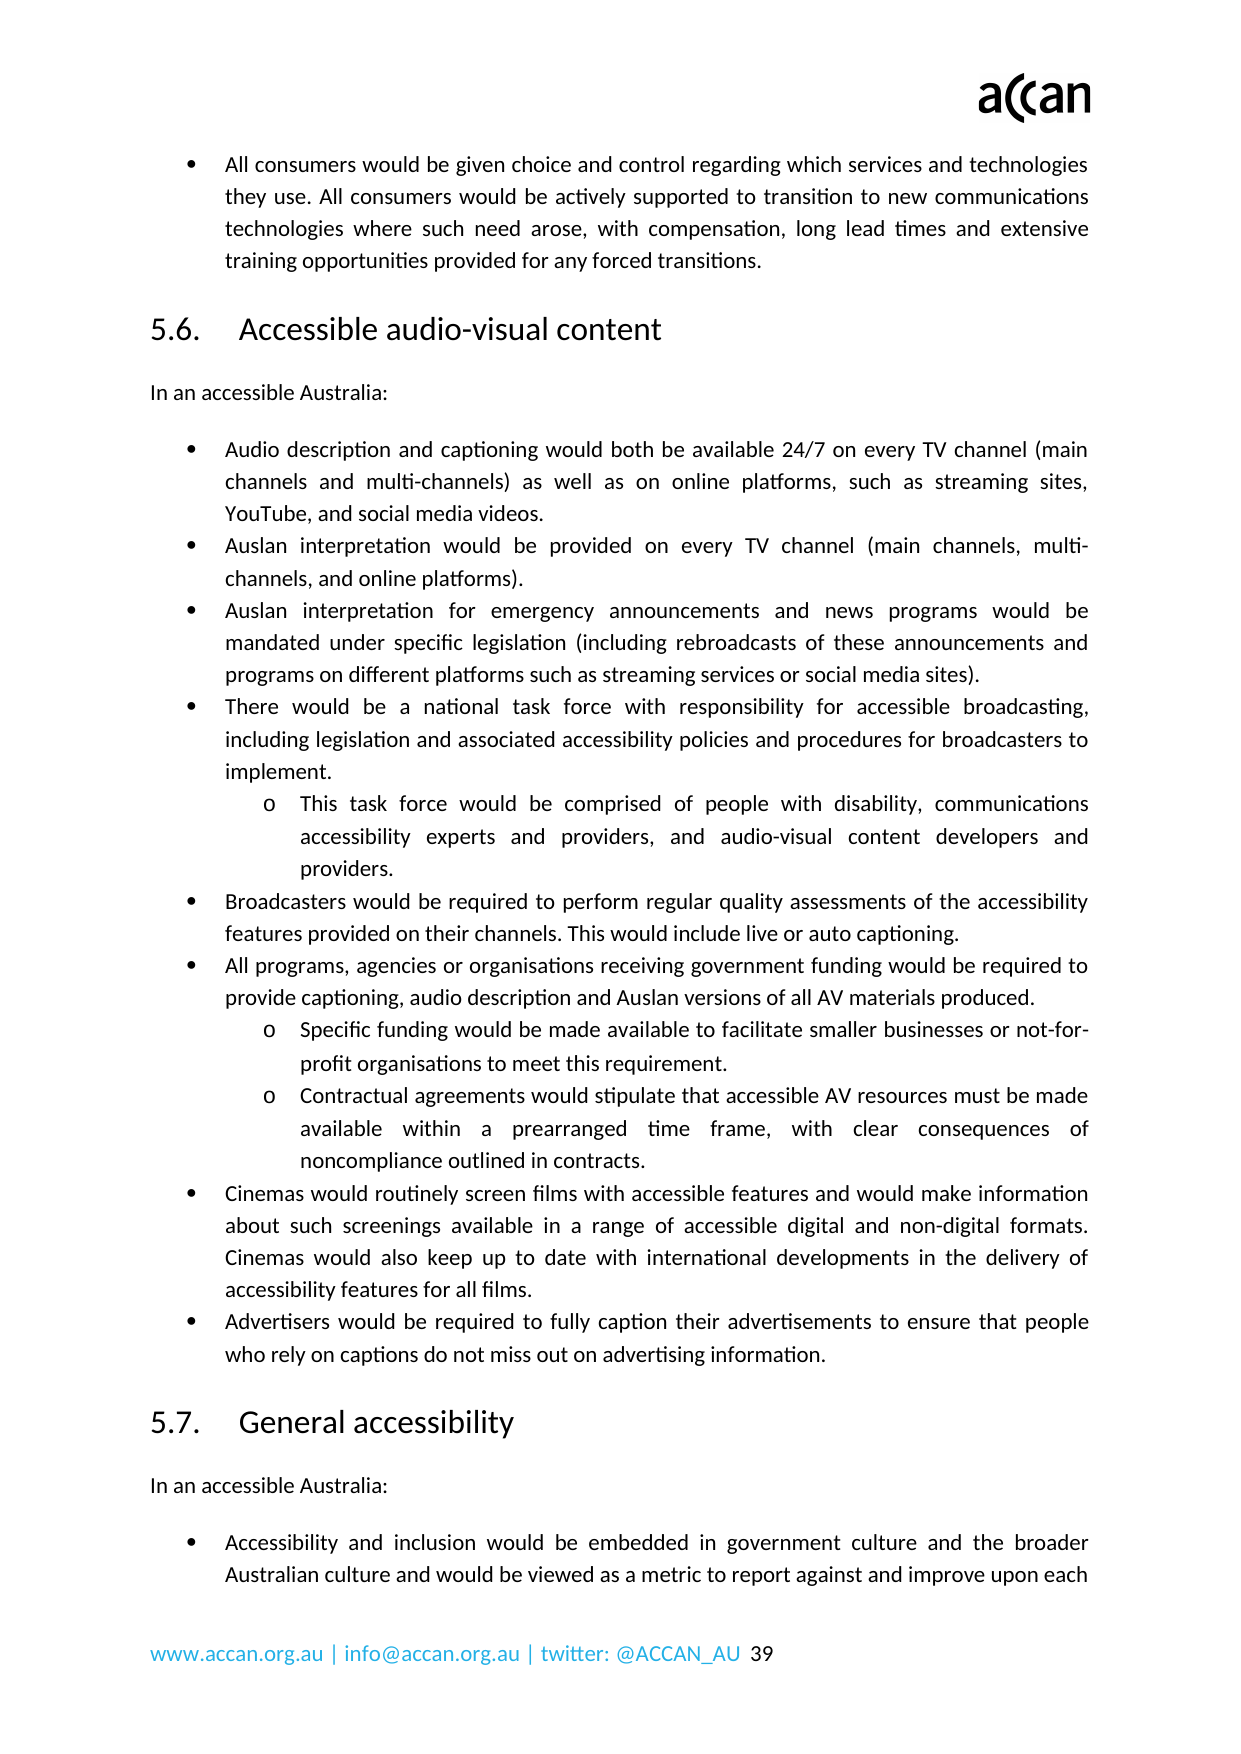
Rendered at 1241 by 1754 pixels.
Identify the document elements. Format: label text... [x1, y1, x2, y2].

list Broadcasters would be required to perform regular quality assessments of the accessibility features provided on their channels. This would include live or auto captioning. [187, 887, 1090, 947]
list Auslan interpretation for emergency announcements and news programs would be mandated under specific legislation (including rebroadcasts of these announcements and programs on different platforms such as streaming services or social media sites). [187, 596, 1090, 688]
list Cinemas would routinely screen films with accessible features and would make information about such screenings available in a range of accessible digital and non-digital formats. Cinemas would also keep up to date with international developments in the delivery of accessibility features for all films. [187, 1179, 1090, 1303]
list Contractual agreements would stipulate that accessible AV resources must be made available within a prearranged time frame, with clear consequences of noncompliance outlined in contracts. [262, 1081, 1090, 1174]
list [187, 1528, 1090, 1588]
list There would be a national task force with responsibility for accessible broadcasting, including legislation and associated accessibility policies and procedures for broadcasters to implement. [187, 692, 1090, 785]
subtitle General accessibility [150, 1401, 1090, 1442]
list Auslan interpretation would be provided on every TV channel (main channels, multi-channels, and online platforms). [187, 532, 1090, 592]
list This task force would be comprised of people with disability, communications accessibility experts and providers, and audio-visual content developers and providers. [262, 789, 1090, 883]
subtitle Accessible audio-visual content [150, 308, 1090, 349]
text In an accessible Australia: [150, 378, 1090, 406]
list All programs, agencies or organisations receiving government funding would be required to provide captioning, audio description and Auslan versions of all AV materials produced. [187, 951, 1090, 1011]
text In an accessible Australia: [150, 1471, 1090, 1499]
list All consumers would be given choice and control regarding which services and technologies they use. All consumers would be actively supported to transition to new communications technologies where such need arose, with compensation, long lead times and extensive training opportunities provided for any forced transitions. [187, 150, 1090, 274]
list Advertisers would be required to fully caption their advertisements to ensure that people who rely on captions do not miss out on advertising information. [187, 1307, 1090, 1368]
list Audio description and captioning would both be available 24/7 on every TV channel (main channels and multi-channels) as well as on online platforms, such as streaming sites, YouTube, and social media videos. [187, 435, 1090, 527]
picture [978, 73, 1091, 123]
list Specific funding would be made available to facilitate smaller businesses or not-for-profit organisations to meet this requirement. [262, 1016, 1090, 1077]
